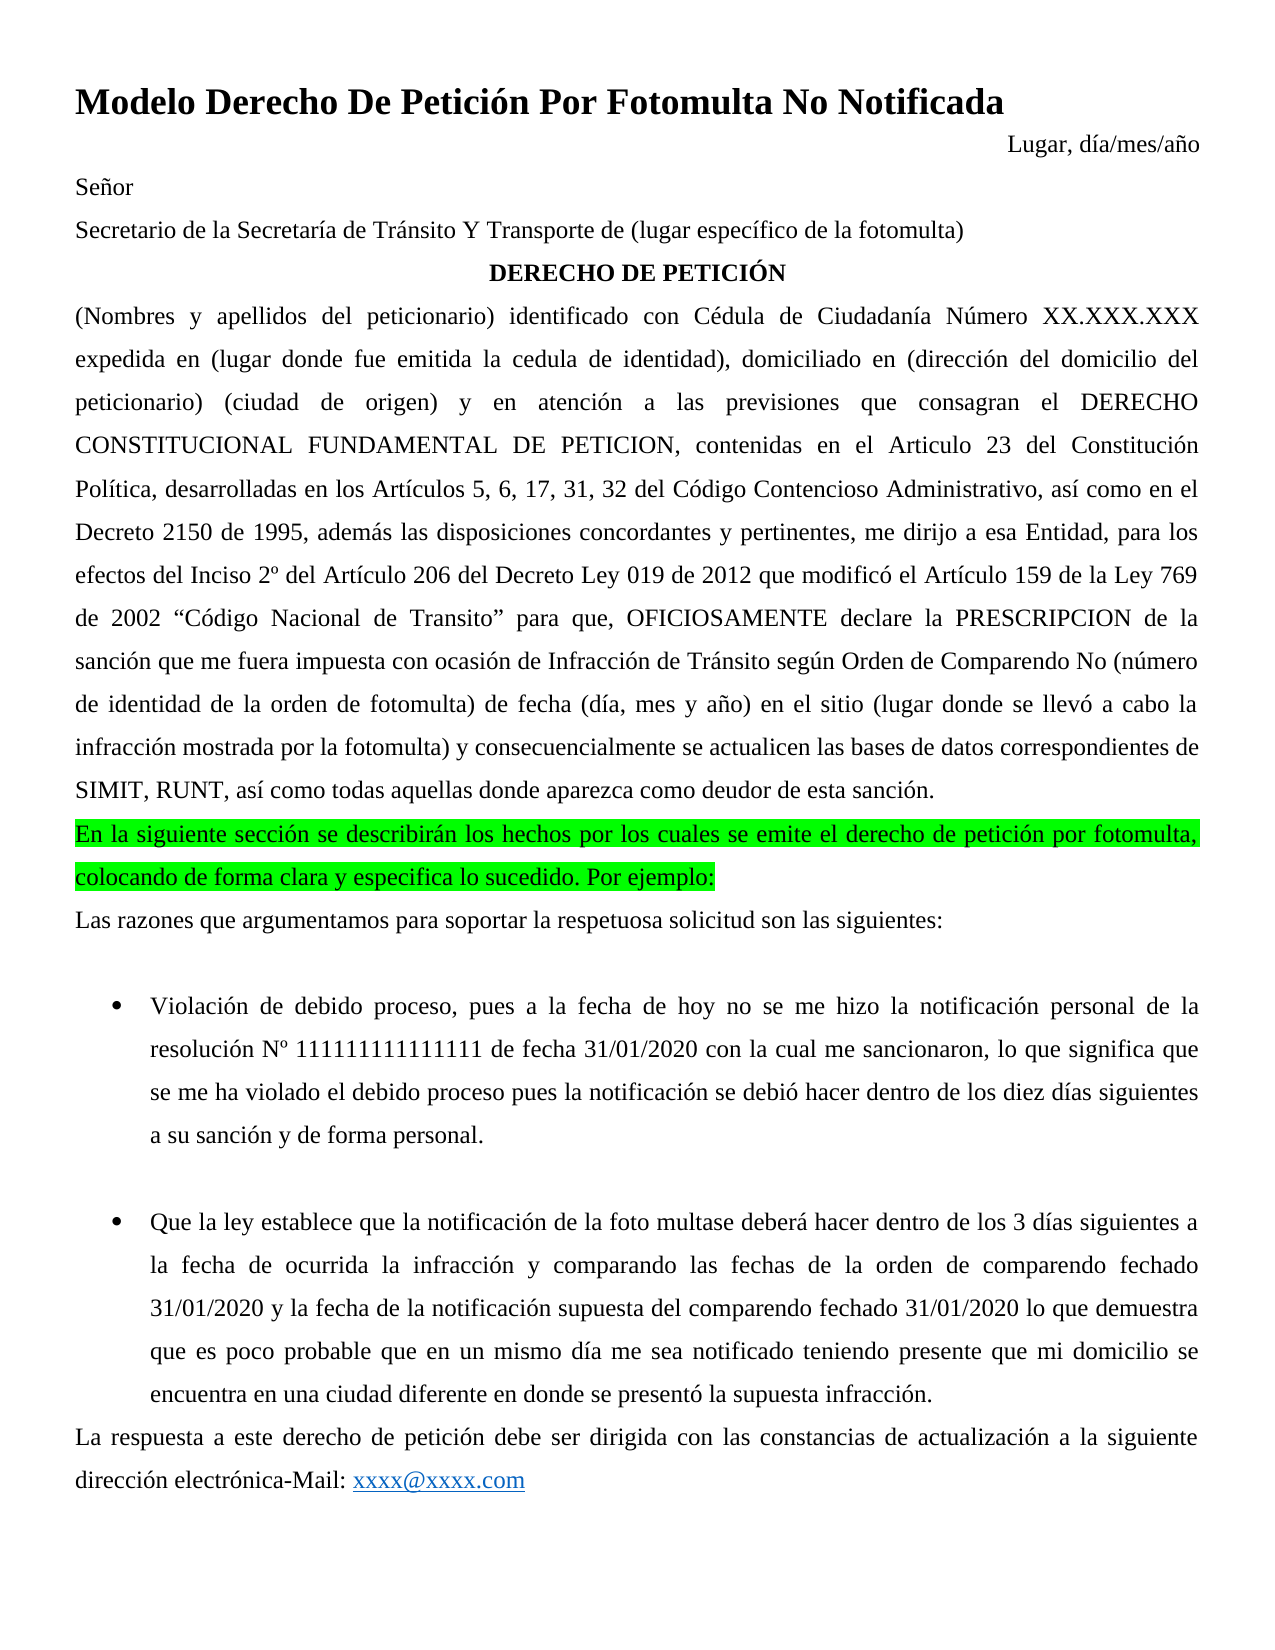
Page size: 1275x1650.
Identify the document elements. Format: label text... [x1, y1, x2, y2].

text En la siguiente sección se describirán los hechos por los cuales se emite el derecho de petición por fotomulta, colocando de forma clara y especifica lo sucedido. Por ejemplo: [75, 847, 1200, 891]
text Las razones que argumentamos para soportar la respetuosa solicitud son las siguientes: [75, 905, 1200, 934]
text Señor [75, 172, 1200, 201]
text DERECHO DE PETICIÓN [75, 258, 1200, 287]
list Violación de debido proceso, pues a la fecha de hoy no se me hizo la notificación personal de la resolución Nº 111111111111111 de fecha 31/01/2020 con la cual me sancionaron, lo que significa que se me ha violado el debido proceso pues la notificación se debió hacer dentro de los diez días siguientes a su sanción y de forma personal. [112, 991, 1200, 1149]
subtitle Modelo Derecho De Petición Por Fotomulta No Notificada [75, 79, 1200, 122]
text Secretario de la Secretaría de Tránsito Y Transporte de (lugar específico de la fotomulta) [75, 215, 1200, 244]
text Lugar, día/mes/año [75, 129, 1200, 157]
text La respuesta a este derecho de petición debe ser dirigida con las constancias de actualización a la siguiente dirección electrónica-Mail: xxxx@xxxx.com [75, 1422, 1200, 1494]
text (Nombres y apellidos del peticionario) identificado con Cédula de Ciudadanía Número XX.XXX.XXX expedida en (lugar donde fue emitida la cedula de identidad), domiciliado en (dirección del domicilio del peticionario) (ciudad de origen) y en atención a las previsiones que consagran el DERECHO CONSTITUCIONAL FUNDAMENTAL DE PETICION, contenidas en el Articulo 23 del Constitución Política, desarrolladas en los Artículos 5, 6, 17, 31, 32 del Código Contencioso Administrativo, así como en el Decreto 2150 de 1995, además las disposiciones concordantes y pertinentes, me dirijo a esa Entidad, para los efectos del Inciso 2º del Artículo 206 del Decreto Ley 019 de 2012 que modificó el Artículo 159 de la Ley 769 de 2002 “Código Nacional de Transito” para que, OFICIOSAMENTE declare la PRESCRIPCION de la sanción que me fuera impuesta con ocasión de Infracción de Tránsito según Orden de Comparendo No (número de identidad de la orden de fotomulta) de fecha (día, mes y año) en el sitio (lugar donde se llevó a cabo la infracción mostrada por la fotomulta) y consecuencialmente se actualicen las bases de datos correspondientes de SIMIT, RUNT, así como todas aquellas donde aparezca como deudor de esta sanción. [75, 301, 1200, 804]
list Que la ley establece que la notificación de la foto multase deberá hacer dentro de los 3 días siguientes a la fecha de ocurrida la infracción y comparando las fechas de la orden de comparendo fechado 31/01/2020 y la fecha de la notificación supuesta del comparendo fechado 31/01/2020 lo que demuestra que es poco probable que en un mismo día me sea notificado teniendo presente que mi domicilio se encuentra en una ciudad diferente en donde se presentó la supuesta infracción. [112, 1207, 1200, 1408]
